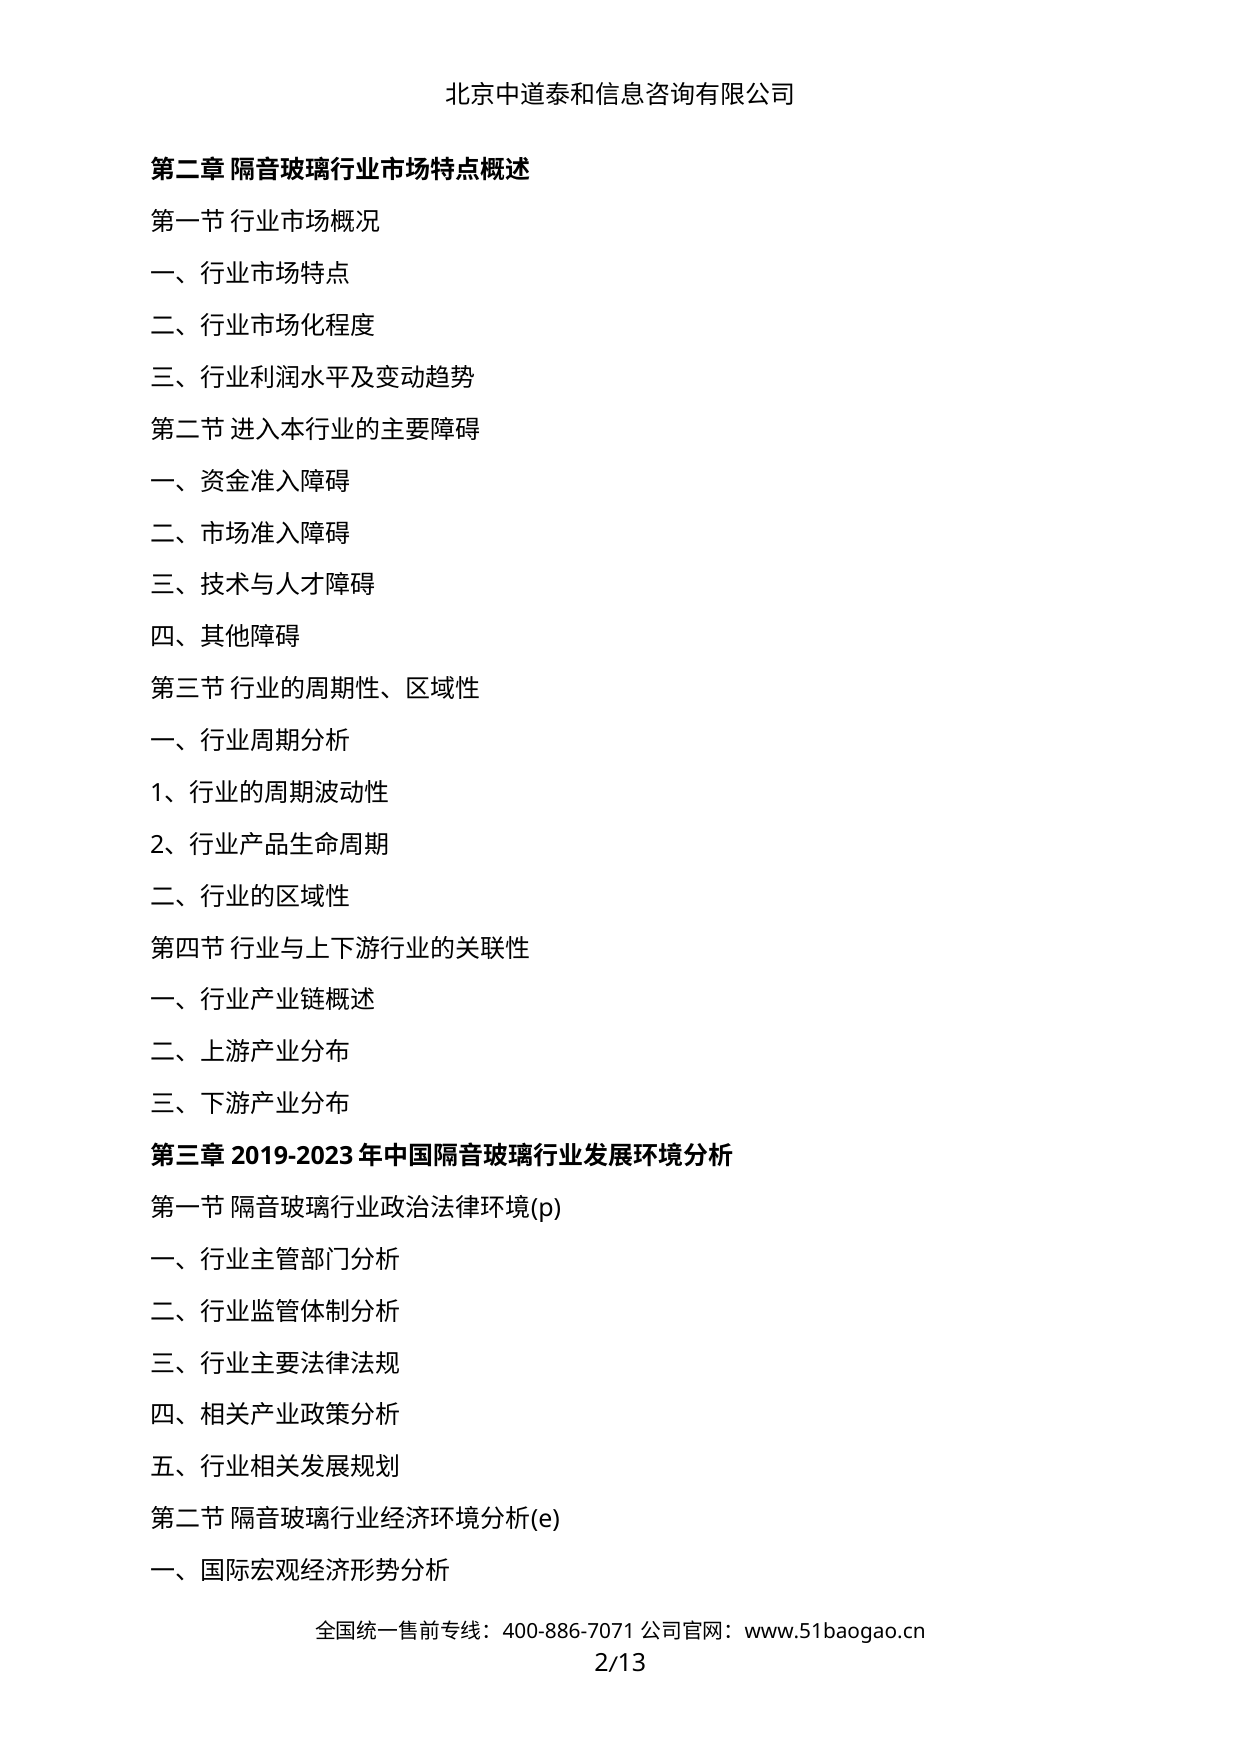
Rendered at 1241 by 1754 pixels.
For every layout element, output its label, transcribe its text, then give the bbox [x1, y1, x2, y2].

text 1、行业的周期波动性 [150, 772, 1090, 809]
text 第一节 隔音玻璃行业政治法律环境(p) [150, 1187, 1090, 1224]
text 二、行业监管体制分析 [150, 1291, 1090, 1327]
text 三、行业利润水平及变动趋势 [150, 357, 1090, 394]
text 第二节 隔音玻璃行业经济环境分析(e) [150, 1499, 1090, 1535]
text 二、行业的区域性 [150, 876, 1090, 912]
text 第二章 隔音玻璃行业市场特点概述 [150, 150, 1090, 186]
text 一、国际宏观经济形势分析 [150, 1551, 1090, 1587]
text 一、行业市场特点 [150, 254, 1090, 290]
text 三、技术与人才障碍 [150, 565, 1090, 601]
text 一、资金准入障碍 [150, 461, 1090, 497]
text 第四节 行业与上下游行业的关联性 [150, 928, 1090, 964]
text 第一节 行业市场概况 [150, 202, 1090, 238]
text 三、下游产业分布 [150, 1084, 1090, 1120]
text 四、其他障碍 [150, 617, 1090, 653]
text 一、行业主管部门分析 [150, 1239, 1090, 1276]
text 第三章 2019-2023年中国隔音玻璃行业发展环境分析 [150, 1136, 1090, 1172]
text 三、行业主要法律法规 [150, 1343, 1090, 1379]
text 一、行业周期分析 [150, 721, 1090, 757]
text 二、上游产业分布 [150, 1032, 1090, 1068]
text 二、行业市场化程度 [150, 306, 1090, 342]
text 四、相关产业政策分析 [150, 1395, 1090, 1431]
text 二、市场准入障碍 [150, 513, 1090, 549]
text 2、行业产品生命周期 [150, 824, 1090, 861]
text 五、行业相关发展规划 [150, 1447, 1090, 1483]
text 第二节 进入本行业的主要障碍 [150, 409, 1090, 446]
text 第三节 行业的周期性、区域性 [150, 669, 1090, 705]
text 一、行业产业链概述 [150, 980, 1090, 1016]
